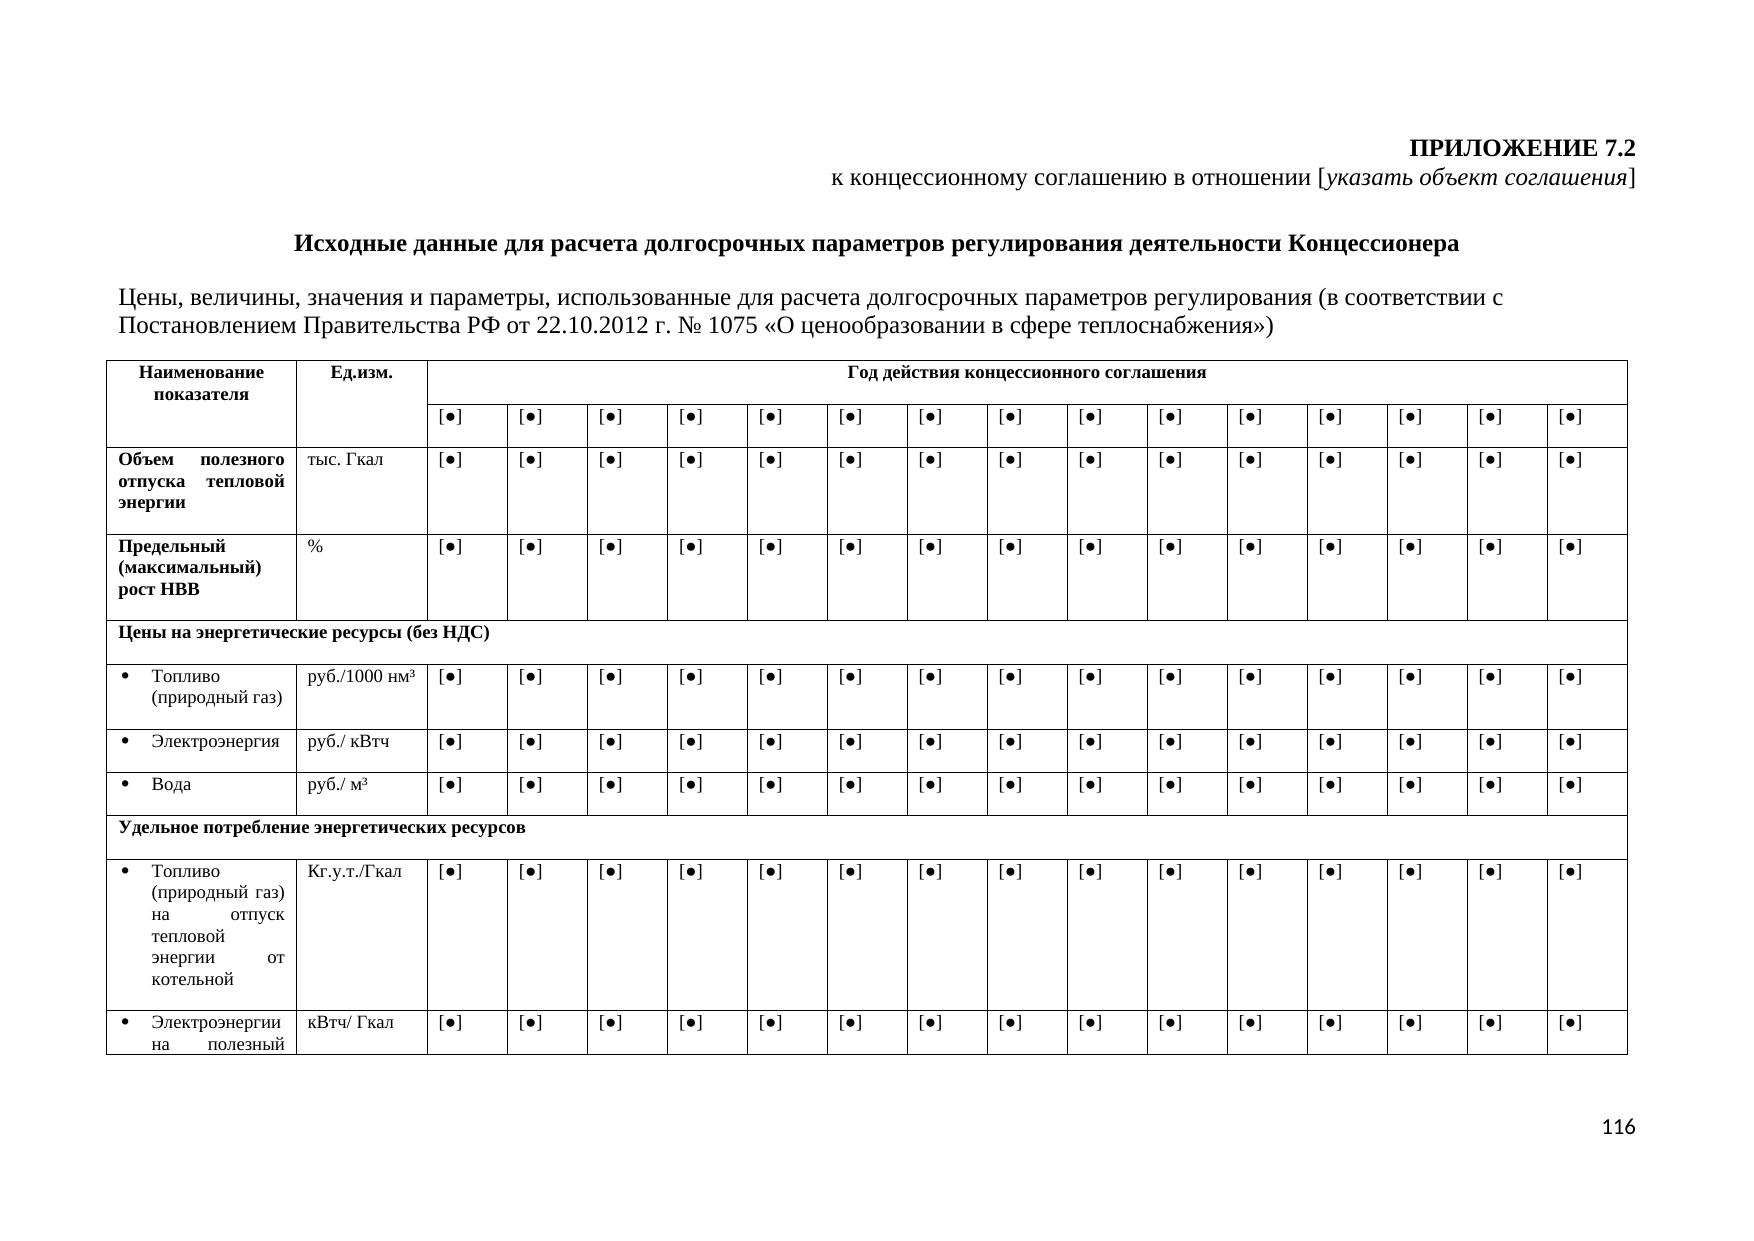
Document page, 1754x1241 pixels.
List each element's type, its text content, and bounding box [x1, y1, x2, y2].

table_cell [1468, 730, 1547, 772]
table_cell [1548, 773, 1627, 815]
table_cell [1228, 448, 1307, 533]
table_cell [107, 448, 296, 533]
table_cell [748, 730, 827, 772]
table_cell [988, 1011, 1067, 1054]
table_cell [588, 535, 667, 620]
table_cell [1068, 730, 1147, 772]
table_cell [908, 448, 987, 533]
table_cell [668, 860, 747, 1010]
text Цены, величины, значения и параметры, использованные для расчета долгосрочных параметров регулирования (в соответствии с Постановлением Правительства РФ от 22.10.2012 г. № 1075 «О ценообразовании в сфере теплоснабжения») [118, 282, 1636, 339]
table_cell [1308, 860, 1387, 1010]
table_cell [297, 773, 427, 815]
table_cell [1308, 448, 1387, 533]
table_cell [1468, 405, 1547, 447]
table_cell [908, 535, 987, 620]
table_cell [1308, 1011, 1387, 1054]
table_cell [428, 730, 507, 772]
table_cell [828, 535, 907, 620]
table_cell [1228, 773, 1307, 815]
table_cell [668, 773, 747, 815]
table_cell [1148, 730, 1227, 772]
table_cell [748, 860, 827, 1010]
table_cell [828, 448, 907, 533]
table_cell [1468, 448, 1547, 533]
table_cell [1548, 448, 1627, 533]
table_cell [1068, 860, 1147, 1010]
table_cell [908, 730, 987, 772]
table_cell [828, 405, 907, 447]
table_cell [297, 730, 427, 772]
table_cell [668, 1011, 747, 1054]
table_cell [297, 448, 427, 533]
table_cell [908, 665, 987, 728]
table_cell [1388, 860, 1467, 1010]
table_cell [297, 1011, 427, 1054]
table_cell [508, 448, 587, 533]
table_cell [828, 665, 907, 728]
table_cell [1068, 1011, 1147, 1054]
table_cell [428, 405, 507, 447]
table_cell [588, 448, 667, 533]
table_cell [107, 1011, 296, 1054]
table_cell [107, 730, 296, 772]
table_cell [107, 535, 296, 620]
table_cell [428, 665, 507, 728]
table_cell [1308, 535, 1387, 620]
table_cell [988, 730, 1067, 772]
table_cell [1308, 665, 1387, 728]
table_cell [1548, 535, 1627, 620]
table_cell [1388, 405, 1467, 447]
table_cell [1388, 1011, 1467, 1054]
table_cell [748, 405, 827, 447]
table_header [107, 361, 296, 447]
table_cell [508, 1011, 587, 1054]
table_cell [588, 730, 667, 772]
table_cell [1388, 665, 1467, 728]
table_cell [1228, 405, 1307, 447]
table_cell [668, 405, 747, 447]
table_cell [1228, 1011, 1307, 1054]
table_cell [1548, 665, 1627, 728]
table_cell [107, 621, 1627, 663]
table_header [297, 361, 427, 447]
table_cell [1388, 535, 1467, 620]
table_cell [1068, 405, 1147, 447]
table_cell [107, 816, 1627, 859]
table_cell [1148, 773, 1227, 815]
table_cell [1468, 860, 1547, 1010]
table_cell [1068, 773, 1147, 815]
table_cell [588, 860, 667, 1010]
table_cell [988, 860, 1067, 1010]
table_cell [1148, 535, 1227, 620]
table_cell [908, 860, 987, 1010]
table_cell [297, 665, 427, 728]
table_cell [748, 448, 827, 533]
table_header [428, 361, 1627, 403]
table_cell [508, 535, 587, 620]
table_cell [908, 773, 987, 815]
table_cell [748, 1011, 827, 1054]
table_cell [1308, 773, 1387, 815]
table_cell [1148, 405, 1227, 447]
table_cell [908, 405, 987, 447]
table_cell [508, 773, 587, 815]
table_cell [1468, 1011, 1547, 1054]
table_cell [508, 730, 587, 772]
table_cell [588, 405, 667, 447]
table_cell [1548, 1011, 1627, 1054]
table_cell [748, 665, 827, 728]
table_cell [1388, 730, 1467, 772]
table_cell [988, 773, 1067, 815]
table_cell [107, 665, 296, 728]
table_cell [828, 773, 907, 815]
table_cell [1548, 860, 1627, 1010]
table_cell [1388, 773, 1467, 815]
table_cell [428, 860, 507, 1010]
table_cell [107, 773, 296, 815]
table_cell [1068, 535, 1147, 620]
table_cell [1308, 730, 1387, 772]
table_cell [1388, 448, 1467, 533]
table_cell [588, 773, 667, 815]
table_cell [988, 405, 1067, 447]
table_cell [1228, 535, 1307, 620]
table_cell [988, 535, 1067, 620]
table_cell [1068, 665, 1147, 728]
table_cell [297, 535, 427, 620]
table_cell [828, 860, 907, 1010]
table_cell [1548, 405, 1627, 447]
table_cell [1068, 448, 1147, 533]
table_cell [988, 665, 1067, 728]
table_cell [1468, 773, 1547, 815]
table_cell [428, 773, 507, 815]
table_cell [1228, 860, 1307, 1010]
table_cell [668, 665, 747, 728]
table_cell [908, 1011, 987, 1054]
text Исходные данные для расчета долгосрочных параметров регулирования деятельности Концессионера [118, 228, 1636, 257]
text ПРИЛОЖЕНИЕ 7.2 к концессионному соглашению в отношении [указать объект соглашения] [118, 133, 1636, 190]
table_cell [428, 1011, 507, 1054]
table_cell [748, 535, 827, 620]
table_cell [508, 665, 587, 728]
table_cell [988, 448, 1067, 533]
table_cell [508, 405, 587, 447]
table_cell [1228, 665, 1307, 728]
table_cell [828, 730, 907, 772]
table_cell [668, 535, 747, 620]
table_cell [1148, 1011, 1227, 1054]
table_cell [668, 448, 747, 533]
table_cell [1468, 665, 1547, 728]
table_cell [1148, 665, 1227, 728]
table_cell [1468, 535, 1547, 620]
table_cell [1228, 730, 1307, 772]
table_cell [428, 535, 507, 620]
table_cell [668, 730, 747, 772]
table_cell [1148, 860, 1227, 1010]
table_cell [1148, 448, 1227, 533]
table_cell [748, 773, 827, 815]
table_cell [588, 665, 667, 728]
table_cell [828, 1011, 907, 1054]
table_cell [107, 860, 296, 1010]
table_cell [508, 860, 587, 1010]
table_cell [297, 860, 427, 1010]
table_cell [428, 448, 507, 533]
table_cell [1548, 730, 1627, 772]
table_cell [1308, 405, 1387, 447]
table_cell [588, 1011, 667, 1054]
